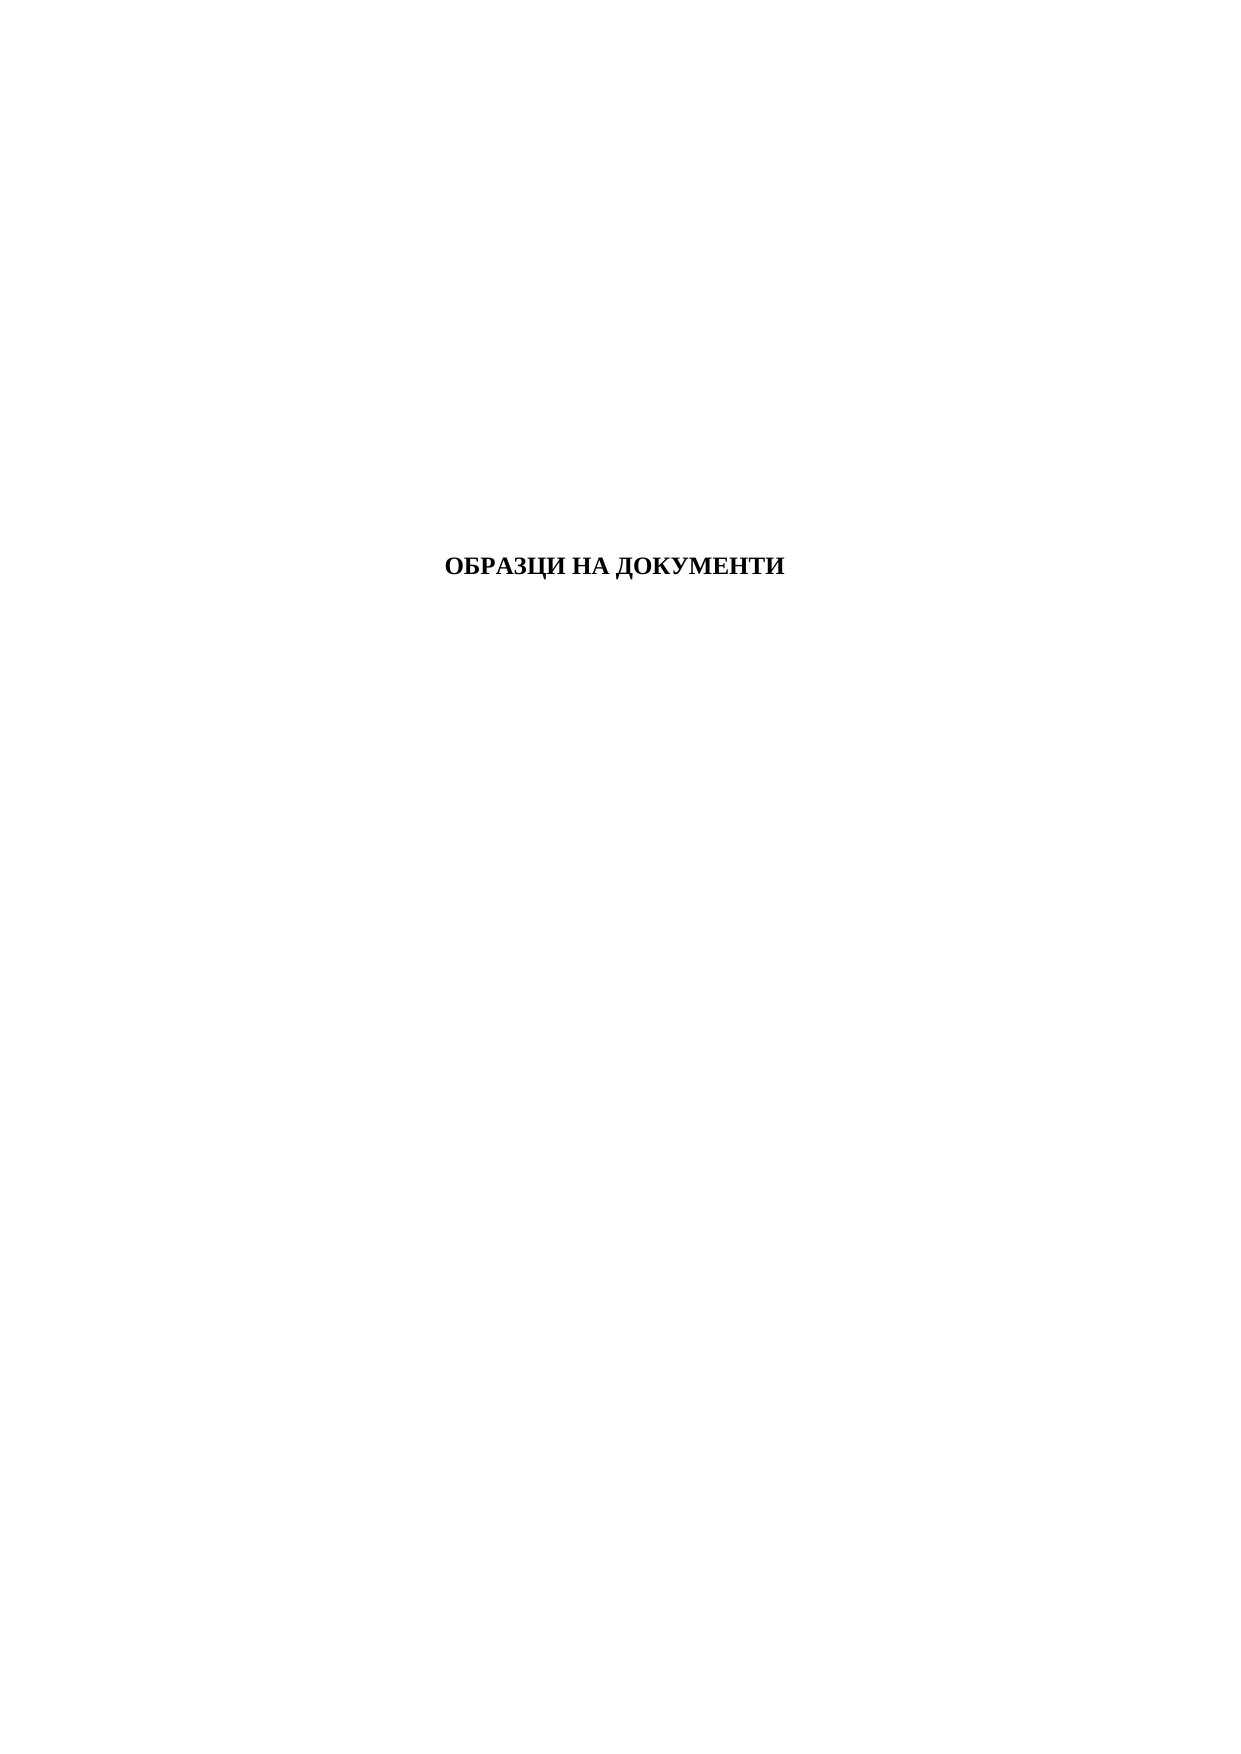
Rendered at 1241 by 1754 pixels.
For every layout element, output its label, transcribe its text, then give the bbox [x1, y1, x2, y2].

text ОБРАЗЦИ НА ДОКУМЕНТИ [104, 551, 1125, 580]
